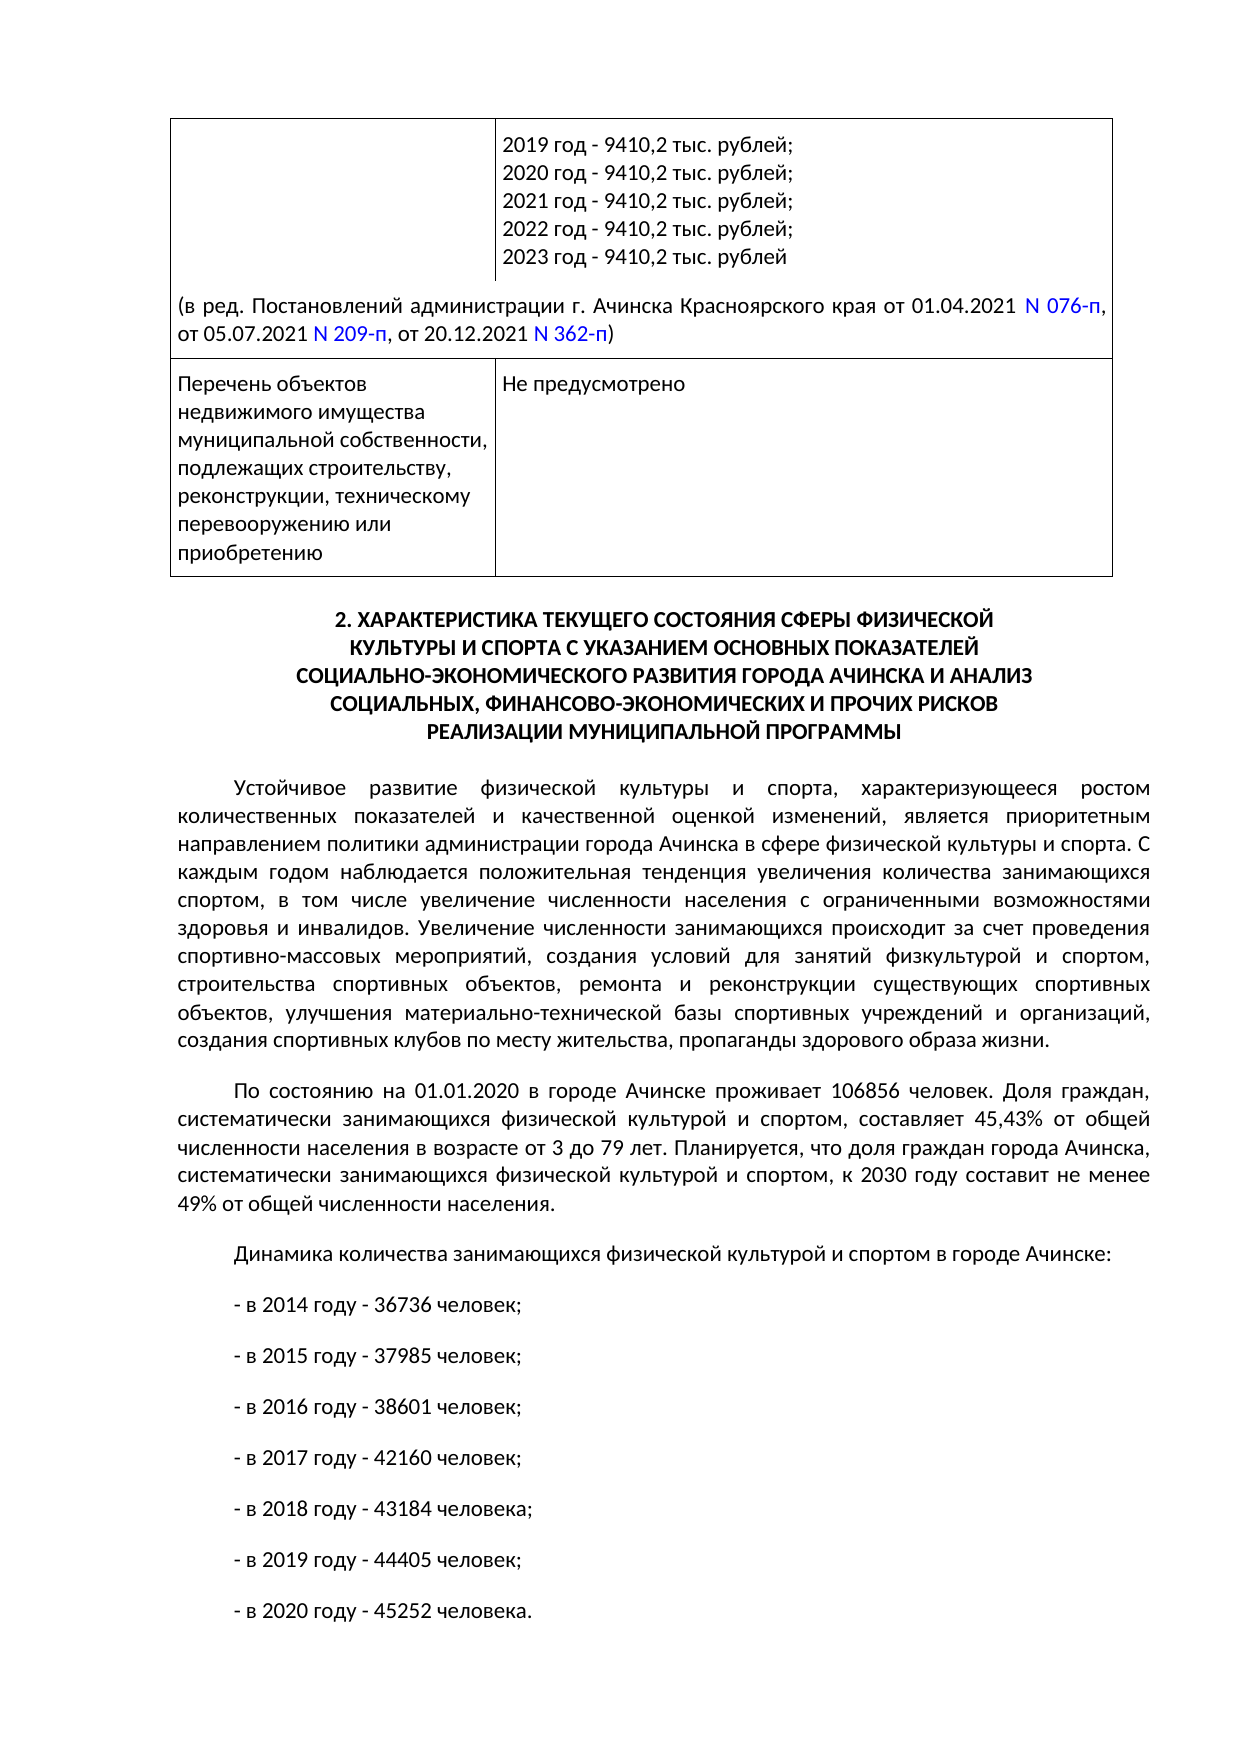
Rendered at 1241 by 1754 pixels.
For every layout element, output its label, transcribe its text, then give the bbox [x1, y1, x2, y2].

title 2. ХАРАКТЕРИСТИКА ТЕКУЩЕГО СОСТОЯНИЯ СФЕРЫ ФИЗИЧЕСКОЙ [177, 605, 1152, 633]
text - в 2015 году - 37985 человек; [177, 1341, 1152, 1369]
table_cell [171, 119, 495, 281]
table_cell (в ред. Постановлений администрации г. Ачинска Красноярского края от 01.04.2021 N 076-п, от 05.07.2021 N 209-п, от 20.12.2021 N 362-п) [171, 281, 1112, 358]
text Динамика количества занимающихся физической культурой и спортом в городе Ачинске: [177, 1239, 1152, 1268]
text - в 2020 году - 45252 человека. [177, 1596, 1152, 1624]
table_cell Не предусмотрено [496, 359, 1112, 576]
title СОЦИАЛЬНЫХ, ФИНАНСОВО-ЭКОНОМИЧЕСКИХ И ПРОЧИХ РИСКОВ [177, 689, 1152, 717]
title РЕАЛИЗАЦИИ МУНИЦИПАЛЬНОЙ ПРОГРАММЫ [177, 717, 1152, 745]
text По состоянию на 01.01.2020 в городе Ачинске проживает 106856 человек. Доля граждан, систематически занимающихся физической культурой и спортом, составляет 45,43% от общей численности населения в возрасте от 3 до 79 лет. Планируется, что доля граждан города Ачинска, систематически занимающихся физической культурой и спортом, к 2030 году составит не менее 49% от общей численности населения. [177, 1077, 1152, 1217]
text - в 2017 году - 42160 человек; [177, 1443, 1152, 1471]
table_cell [496, 119, 1112, 281]
title СОЦИАЛЬНО-ЭКОНОМИЧЕСКОГО РАЗВИТИЯ ГОРОДА АЧИНСКА И АНАЛИЗ [177, 661, 1152, 689]
text Устойчивое развитие физической культуры и спорта, характеризующееся ростом количественных показателей и качественной оценкой изменений, является приоритетным направлением политики администрации города Ачинска в сфере физической культуры и спорта. С каждым годом наблюдается положительная тенденция увеличения количества занимающихся спортом, в том числе увеличение численности населения с ограниченными возможностями здоровья и инвалидов. Увеличение численности занимающихся происходит за счет проведения спортивно-массовых мероприятий, создания условий для занятий физкультурой и спортом, строительства спортивных объектов, ремонта и реконструкции существующих спортивных объектов, улучшения материально-технической базы спортивных учреждений и организаций, создания спортивных клубов по месту жительства, пропаганды здорового образа жизни. [177, 773, 1152, 1054]
title КУЛЬТУРЫ И СПОРТА С УКАЗАНИЕМ ОСНОВНЫХ ПОКАЗАТЕЛЕЙ [177, 633, 1152, 661]
text - в 2018 году - 43184 человека; [177, 1494, 1152, 1522]
text - в 2019 году - 44405 человек; [177, 1545, 1152, 1573]
table_cell Перечень объектов недвижимого имущества муниципальной собственности, подлежащих строительству, реконструкции, техническому перевооружению или приобретению [171, 359, 495, 576]
text - в 2014 году - 36736 человек; [177, 1291, 1152, 1318]
text - в 2016 году - 38601 человек; [177, 1392, 1152, 1420]
